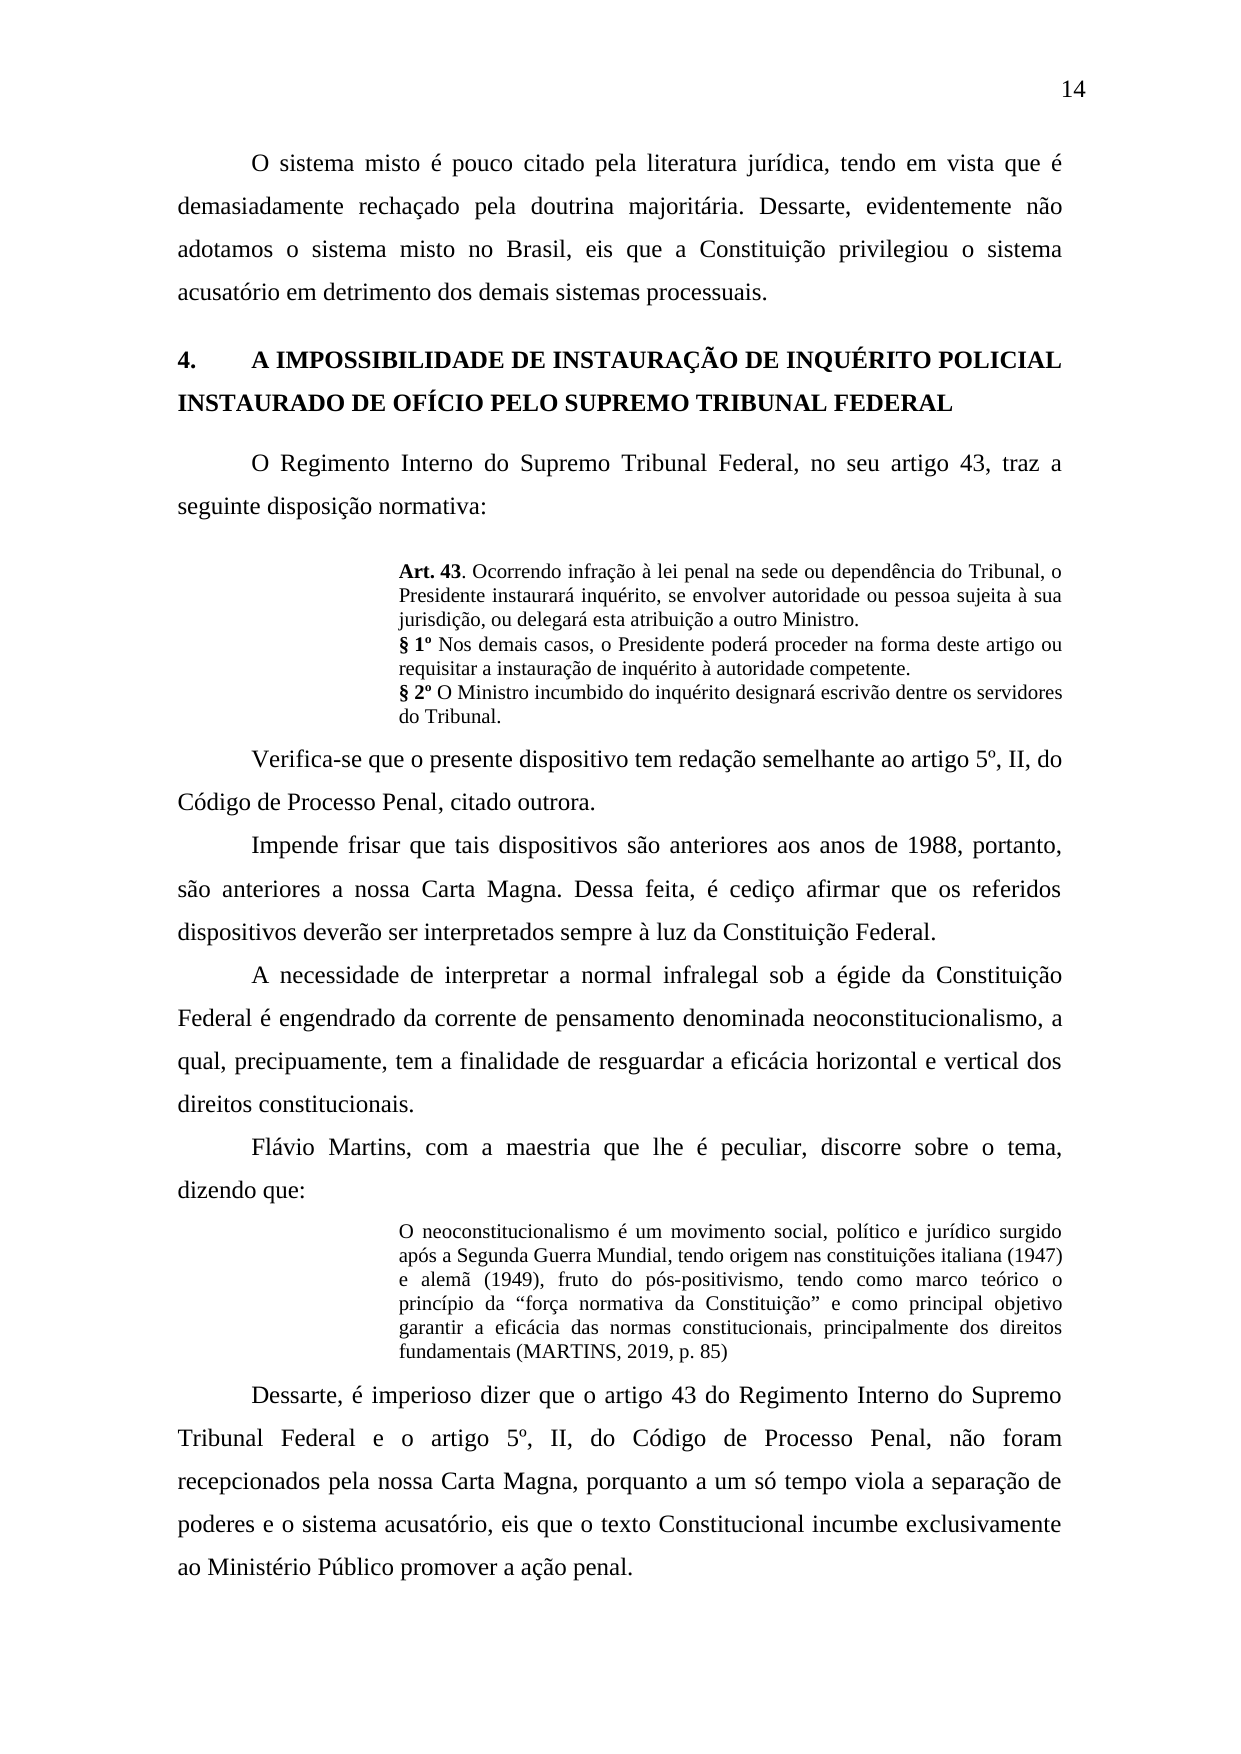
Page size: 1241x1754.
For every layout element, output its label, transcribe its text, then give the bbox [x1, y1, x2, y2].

text A necessidade de interpretar a normal infralegal sob a égide da Constituição Federal é engendrado da corrente de pensamento denominada neoconstitucionalismo, a qual, precipuamente, tem a finalidade de resguardar a eficácia horizontal e vertical dos direitos constitucionais. [177, 960, 1063, 1118]
text O sistema misto é pouco citado pela literatura jurídica, tendo em vista que é demasiadamente rechaçado pela doutrina majoritária. Dessarte, evidentemente não adotamos o sistema misto no Brasil, eis que a Constituição privilegiou o sistema acusatório em detrimento dos demais sistemas processuais. [177, 148, 1063, 306]
text Art. 43. Ocorrendo infração à lei penal na sede ou dependência do Tribunal, o Presidente instaurará inquérito, se envolver autoridade ou pessoa sujeita à sua jurisdição, ou delegará esta atribuição a outro Ministro. [398, 559, 1063, 631]
text § 1º Nos demais casos, o Presidente poderá proceder na forma deste artigo ou requisitar a instauração de inquérito à autoridade competente. [398, 631, 1063, 679]
text Dessarte, é imperioso dizer que o artigo 43 do Regimento Interno do Supremo Tribunal Federal e o artigo 5º, II, do Código de Processo Penal, não foram recepcionados pela nossa Carta Magna, porquanto a um só tempo viola a separação de poderes e o sistema acusatório, eis que o texto Constitucional incumbe exclusivamente ao Ministério Público promover a ação penal. [177, 1380, 1063, 1581]
text O neoconstitucionalismo é um movimento social, político e jurídico surgido após a Segunda Guerra Mundial, tendo origem nas constituições italiana (1947) e alemã (1949), fruto do pós-positivismo, tendo como marco teórico o princípio da “força normativa da Constituição” e como principal objetivo garantir a eficácia das normas constitucionais, principalmente dos direitos fundamentais (MARTINS, 2019, p. 85) [398, 1219, 1063, 1363]
text § 2º O Ministro incumbido do inquérito designará escrivão dentre os servidores do Tribunal. [398, 679, 1063, 728]
text Impende frisar que tais dispositivos são anteriores aos anos de 1988, portanto, são anteriores a nossa Carta Magna. Dessa feita, é cediço afirmar que os referidos dispositivos deverão ser interpretados sempre à luz da Constituição Federal. [177, 831, 1063, 946]
text O Regimento Interno do Supremo Tribunal Federal, no seu artigo 43, traz a seguinte disposição normativa: [177, 448, 1063, 520]
text Flávio Martins, com a maestria que lhe é peculiar, discorre sobre o tema, dizendo que: [177, 1132, 1063, 1204]
text 4. A IMPOSSIBILIDADE DE INSTAURAÇÃO DE INQUÉRITO POLICIAL INSTAURADO DE OFÍCIO PELO SUPREMO TRIBUNAL FEDERAL [177, 345, 1063, 417]
text Verifica-se que o presente dispositivo tem redação semelhante ao artigo 5º, II, do Código de Processo Penal, citado outrora. [177, 744, 1063, 816]
